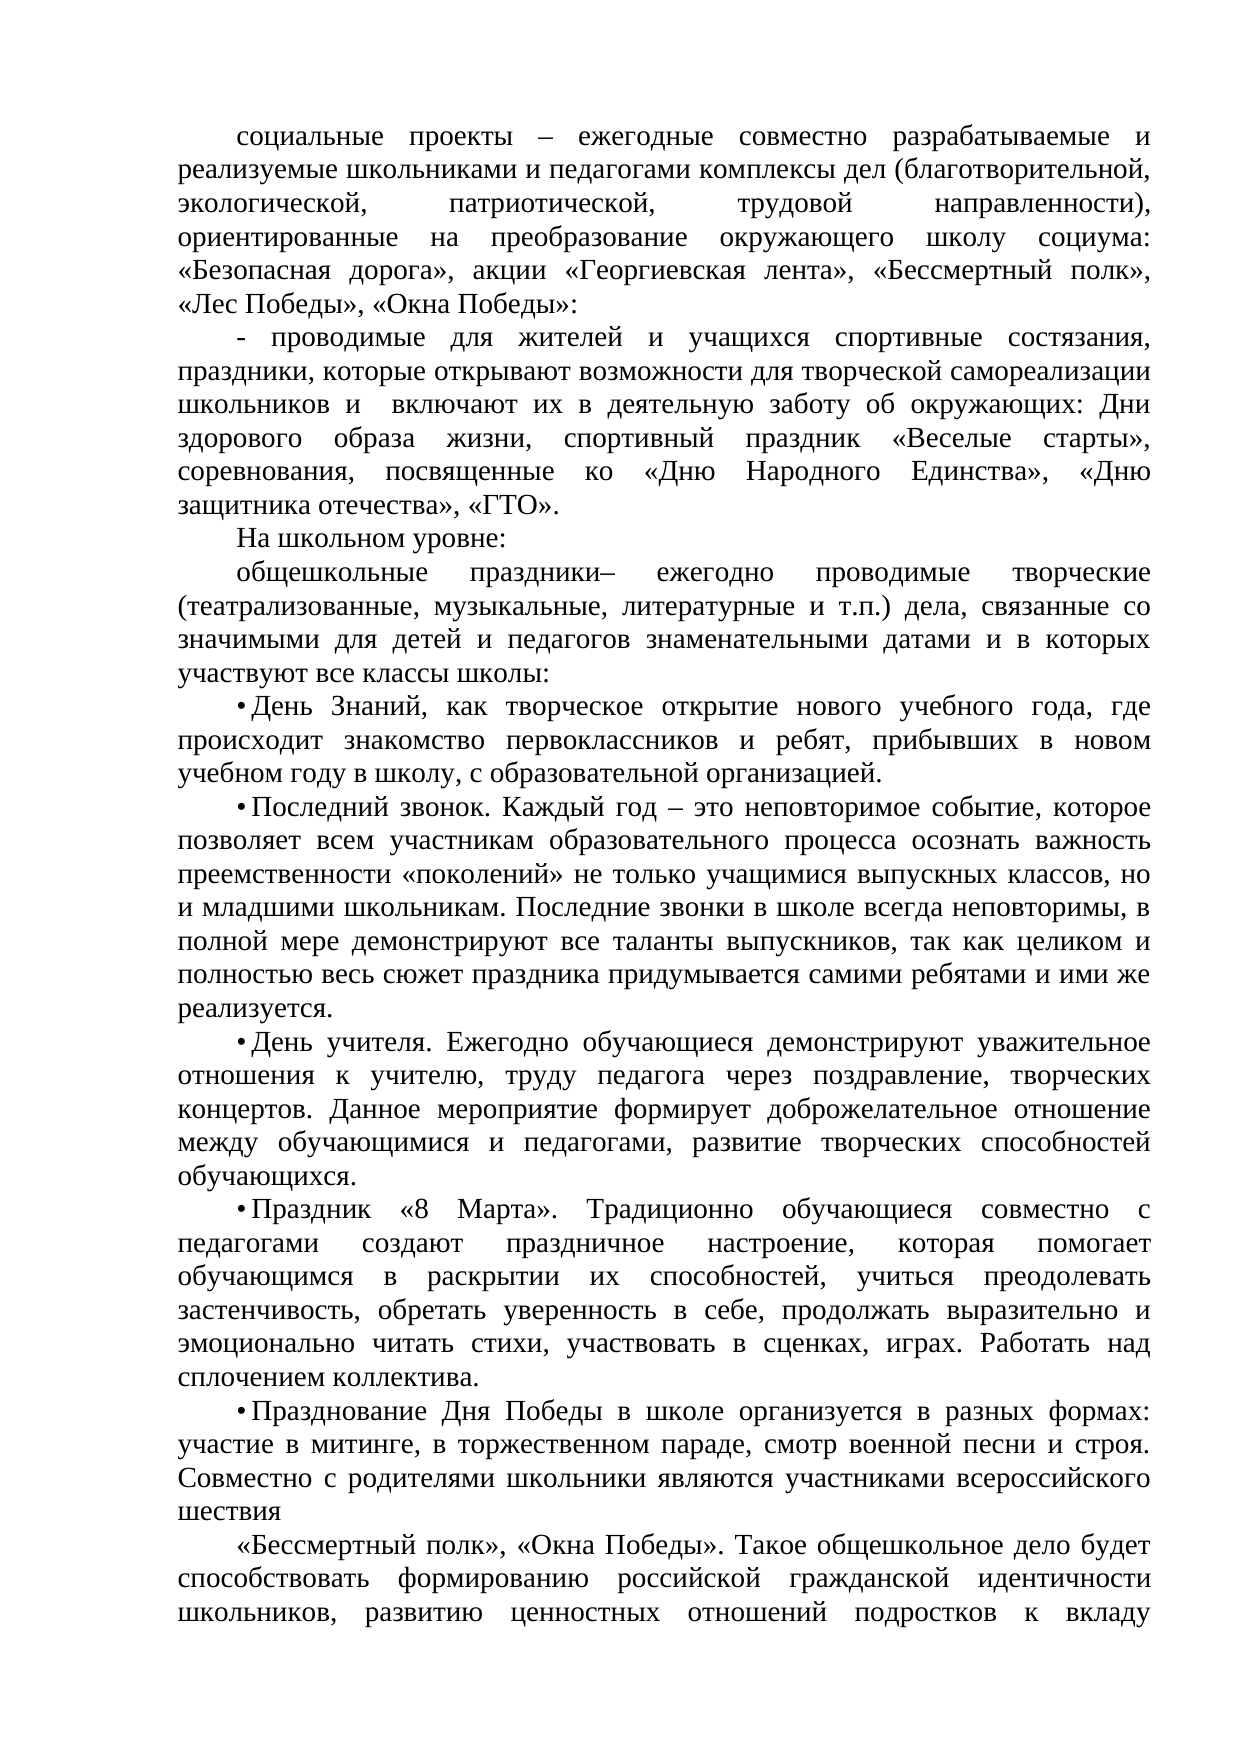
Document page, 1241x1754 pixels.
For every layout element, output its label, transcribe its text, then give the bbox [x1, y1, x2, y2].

text • Последний звонок. Каждый год – это неповторимое событие, которое позволяет всем участникам образовательного процесса осознать важность преемственности «поколений» не только учащимися выпускных классов, но и младшими школьникам. Последние звонки в школе всегда неповторимы, в полной мере демонстрируют все таланты выпускников, так как целиком и полностью весь сюжет праздника придумывается самими ребятами и ими же реализуется. [177, 789, 1152, 1024]
text • Праздник «8 Марта». Традиционно обучающиеся совместно с педагогами создают праздничное настроение, которая помогает обучающимся в раскрытии их способностей, учиться преодолевать застенчивость, обретать уверенность в себе, продолжать выразительно и эмоционально читать стихи, участвовать в сценках, играх. Работать над сплочением коллектива. [177, 1191, 1152, 1393]
text общешкольные праздники– ежегодно проводимые творческие (театрализованные, музыкальные, литературные и т.п.) дела, связанные со значимыми для детей и педагогов знаменательными датами и в которых участвуют все классы школы: [177, 554, 1152, 688]
text • День учителя. Ежегодно обучающиеся демонстрируют уважительное отношения к учителю, труду педагога через поздравление, творческих концертов. Данное мероприятие формирует доброжелательное отношение между обучающимися и педагогами, развитие творческих способностей обучающихся. [177, 1024, 1152, 1191]
text • День Знаний, как творческое открытие нового учебного года, где происходит знакомство первоклассников и ребят, прибывших в новом учебном году в школу, с образовательной организацией. [177, 688, 1152, 789]
text На школьном уровне: [177, 521, 1152, 554]
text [177, 1527, 1152, 1627]
text социальные проекты – ежегодные совместно разрабатываемые и реализуемые школьниками и педагогами комплексы дел (благотворительной, экологической, патриотической, трудовой направленности), ориентированные на преобразование окружающего школу социума: «Безопасная дорога», акции «Георгиевская лента», «Бессмертный полк», «Лес Победы», «Окна Победы»: [177, 118, 1152, 319]
text • Празднование Дня Победы в школе организуется в разных формах: участие в митинге, в торжественном параде, смотр военной песни и строя. Совместно с родителями школьники являются участниками всероссийского шествия [177, 1393, 1152, 1527]
text - проводимые для жителей и учащихся спортивные состязания, праздники, которые открывают возможности для творческой самореализации школьников и включают их в деятельную заботу об окружающих: Дни здорового образа жизни, спортивный праздник «Веселые старты», соревнования, посвященные ко «Дню Народного Единства», «Дню защитника отечества», «ГТО». [177, 319, 1152, 521]
